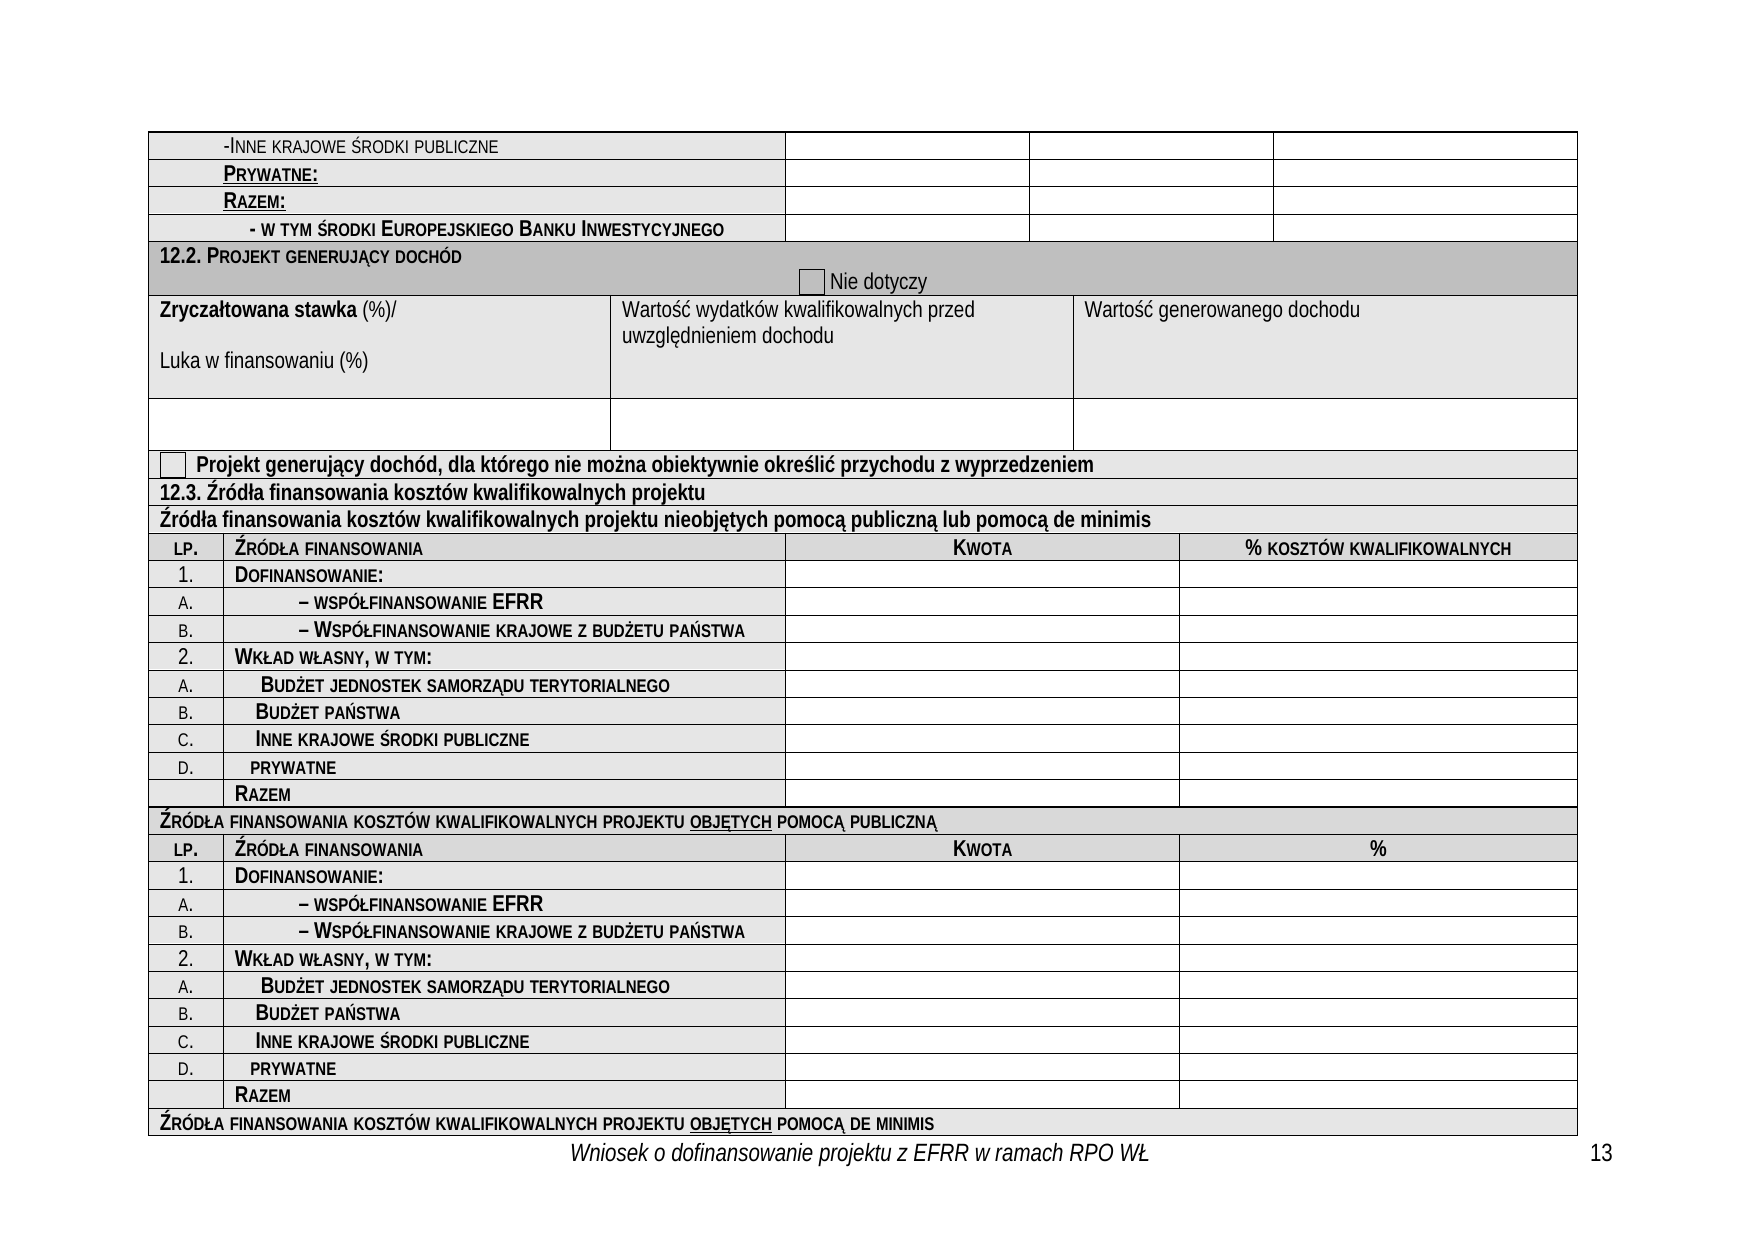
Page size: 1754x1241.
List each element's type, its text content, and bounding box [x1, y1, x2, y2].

table_cell 1. [149, 561, 223, 587]
table_cell [1180, 917, 1577, 943]
table_cell Projekt generujący dochód, dla którego nie można obiektywnie określić przychodu z wyprzedzeniem [149, 451, 1577, 478]
table_cell Budżet państwa [224, 999, 785, 1026]
table_cell [786, 643, 1179, 669]
table_cell d. [149, 1054, 223, 1080]
table_cell [1180, 725, 1577, 752]
table_cell % kosztów kwalifikowalnych [1180, 534, 1577, 560]
table_cell [786, 780, 1179, 806]
table_cell Źródła finansowania kosztów kwalifikowalnych projektu objętych pomocą publiczną [149, 808, 1577, 834]
table_cell [1030, 187, 1273, 213]
table_cell Źródła finansowania kosztów kwalifikowalnych projektu nieobjętych pomocą publiczną lub pomocą de minimis [149, 506, 1577, 532]
table_cell c. [149, 725, 223, 752]
table_cell Wartość generowanego dochodu [1074, 296, 1577, 398]
table_cell Wkład własny, w tym: [224, 643, 785, 669]
table_cell Budżet państwa [224, 698, 785, 724]
table_cell b. [149, 698, 223, 724]
table_cell Dofinansowanie: [224, 561, 785, 587]
table_cell Razem [224, 780, 785, 806]
table_cell Dofinansowanie: [224, 862, 785, 889]
table_cell Razem [224, 1081, 785, 1108]
table_cell Razem: [149, 187, 785, 213]
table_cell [224, 972, 785, 998]
table_cell [1180, 1027, 1577, 1053]
table_cell Budżet jednostek samorządu terytorialnego [224, 671, 785, 697]
table_cell [786, 133, 1029, 159]
table_cell c. [149, 1027, 223, 1053]
table_cell prywatne [224, 1054, 785, 1080]
table_cell [1180, 1054, 1577, 1080]
table_cell 1. [149, 862, 223, 889]
table_cell lp. [149, 534, 223, 560]
table_cell [1180, 890, 1577, 916]
table_cell [786, 616, 1179, 642]
table_cell [1274, 160, 1577, 186]
table_cell [1274, 133, 1577, 159]
table_cell [1180, 862, 1577, 889]
table_cell [1180, 972, 1577, 998]
table_cell [786, 725, 1179, 752]
table_cell [1180, 588, 1577, 615]
table_cell [786, 160, 1029, 186]
table_cell Inne krajowe środki publiczne [224, 725, 785, 752]
table_cell b. [149, 616, 223, 642]
table_cell [1180, 561, 1577, 587]
table_cell [786, 215, 1029, 241]
table_cell [786, 698, 1179, 724]
table_cell [1274, 215, 1577, 241]
table_cell 2. [149, 643, 223, 669]
table_cell [786, 187, 1029, 213]
table_cell 2. [149, 945, 223, 971]
table_cell prywatne [224, 753, 785, 779]
table_cell a. [149, 671, 223, 697]
table_cell b. [149, 917, 223, 943]
table_cell b. [149, 999, 223, 1026]
table_cell a. [149, 890, 223, 916]
table_cell [1180, 698, 1577, 724]
table_cell [1180, 616, 1577, 642]
table_cell 12.3. Źródła finansowania kosztów kwalifikowalnych projektu [149, 479, 1577, 505]
table_cell [1030, 215, 1273, 241]
table_cell [786, 1027, 1179, 1053]
table_cell -Inne krajowe środki publiczne [149, 133, 785, 159]
table_cell [786, 1054, 1179, 1080]
table_cell [786, 945, 1179, 971]
table_cell lp. [149, 835, 223, 861]
table_cell Źródła finansowania [224, 835, 785, 861]
table_cell [786, 588, 1179, 615]
table_cell [149, 780, 223, 806]
table_cell [786, 1081, 1179, 1108]
table_cell Źródła finansowania kosztów kwalifikowalnych projektu objętych pomocą de minimis [149, 1109, 1577, 1135]
table_cell d. [149, 753, 223, 779]
table_cell a. [149, 588, 223, 615]
table_cell [786, 890, 1179, 916]
table_cell [786, 561, 1179, 587]
table_cell - w tym środki Europejskiego Banku Inwestycyjnego [149, 215, 785, 241]
table_cell [1180, 945, 1577, 971]
table_cell Inne krajowe środki publiczne [224, 1027, 785, 1053]
table_cell [1180, 780, 1577, 806]
table_cell [1030, 133, 1273, 159]
table_cell [1180, 753, 1577, 779]
table_cell Prywatne: [149, 160, 785, 186]
table_cell Kwota [786, 835, 1179, 861]
table_cell [1030, 160, 1273, 186]
table_cell [1274, 187, 1577, 213]
table_cell [149, 1081, 223, 1108]
table_cell [1074, 399, 1577, 450]
table_cell [786, 999, 1179, 1026]
table_cell [1180, 643, 1577, 669]
table_cell Kwota [786, 534, 1179, 560]
table_cell a. [149, 972, 223, 998]
table_cell – współfinansowanie EFRR [224, 588, 785, 615]
table_cell [786, 671, 1179, 697]
table_cell Źródła finansowania [224, 534, 785, 560]
table_cell [611, 399, 1073, 450]
table_cell [1180, 999, 1577, 1026]
table_cell Wartość wydatków kwalifikowalnych przed uwzględnieniem dochodu [611, 296, 1073, 398]
table_cell – Współfinansowanie krajowe z budżetu państwa [224, 917, 785, 943]
table_cell [1180, 671, 1577, 697]
table_cell Wkład własny, w tym: [224, 945, 785, 971]
table_cell [149, 399, 610, 450]
table_cell % [1180, 835, 1577, 861]
table_cell [786, 862, 1179, 889]
table_cell 12.2. Projekt generujący dochód Nie dotyczy [149, 242, 1577, 295]
table_cell – Współfinansowanie krajowe z budżetu państwa [224, 616, 785, 642]
table_cell [786, 753, 1179, 779]
table_cell Zryczałtowana stawka (%)/ Luka w finansowaniu (%) [149, 296, 610, 398]
table_cell – współfinansowanie EFRR [224, 890, 785, 916]
table_cell [786, 972, 1179, 998]
table_cell [786, 917, 1179, 943]
table_cell [1180, 1081, 1577, 1108]
